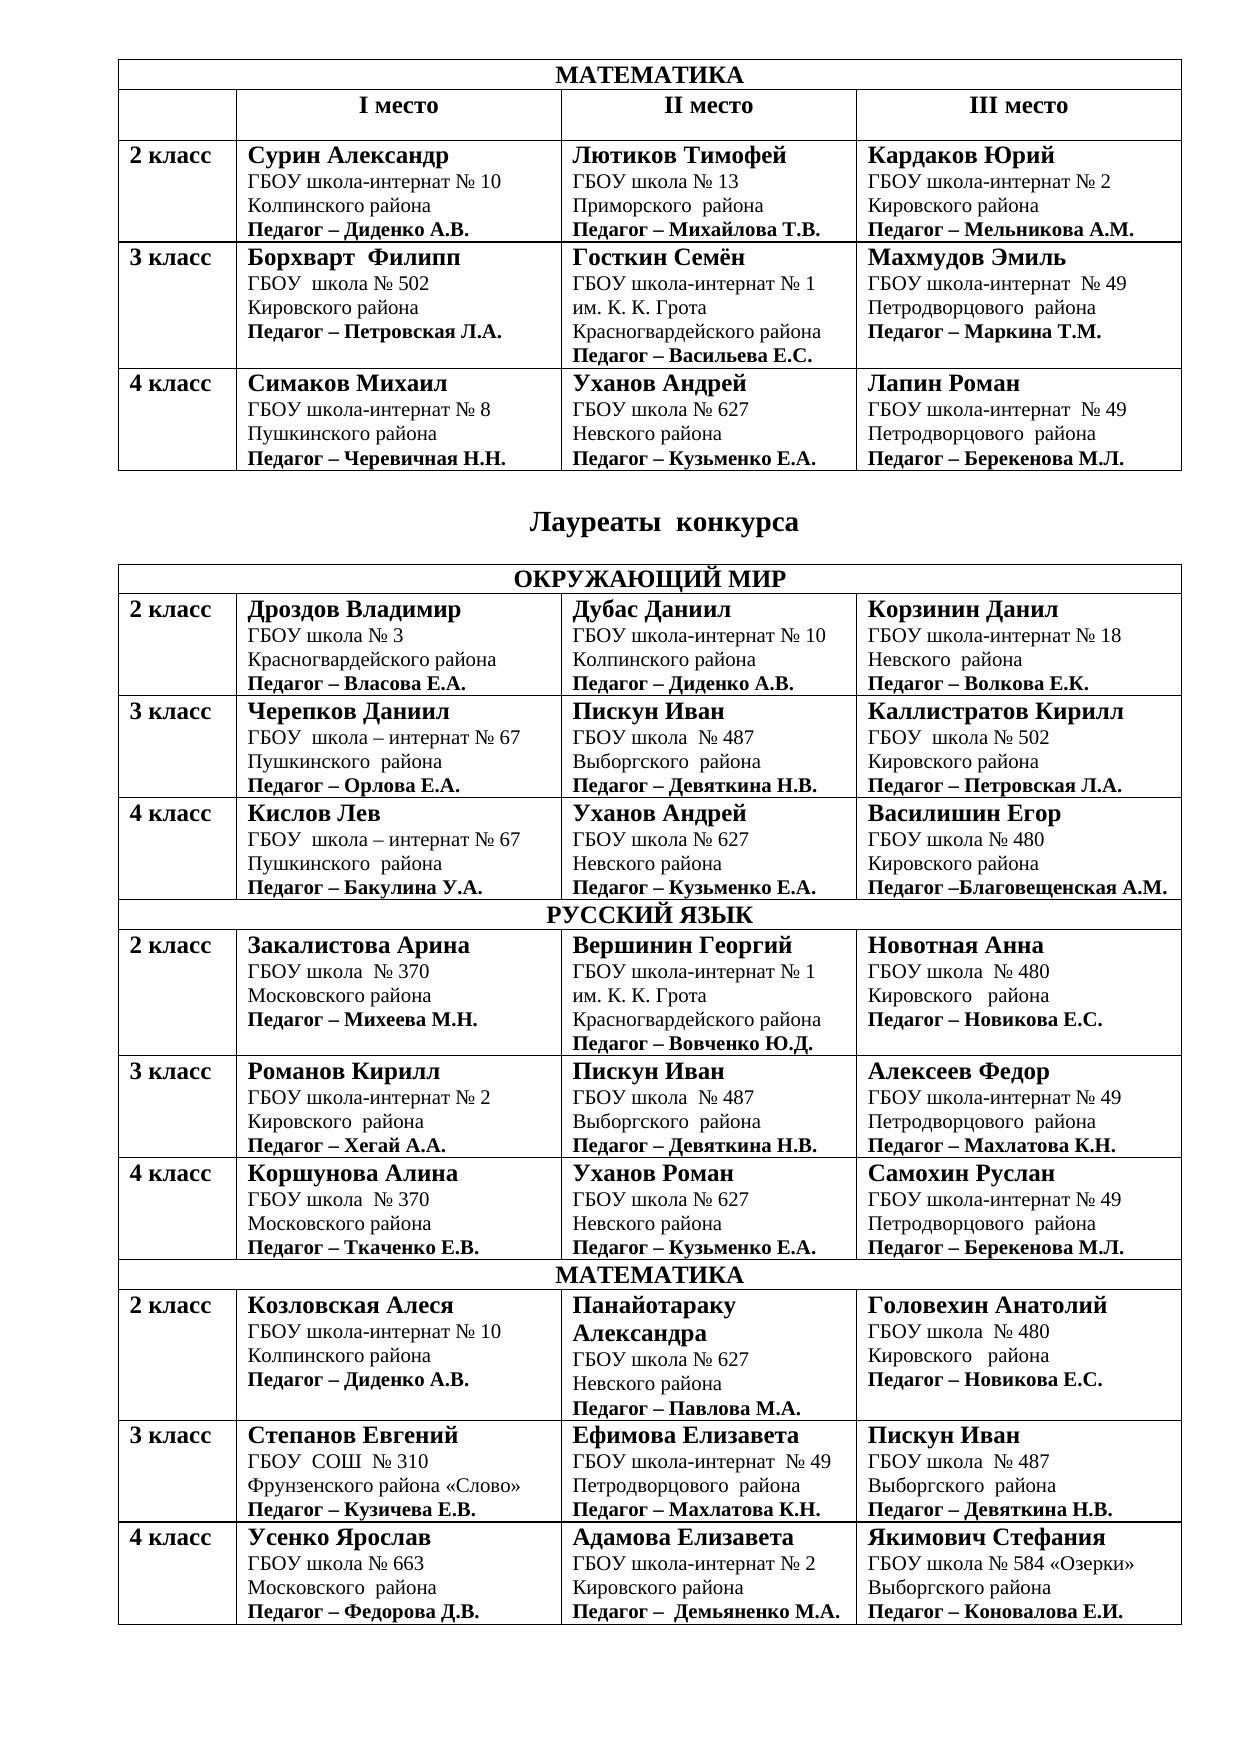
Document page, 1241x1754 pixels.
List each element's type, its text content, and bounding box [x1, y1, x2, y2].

table_cell Степанов Евгений ГБОУ СОШ № 310 Фрунзенского района «Слово» Педагог – Кузичева Е.В. [237, 1421, 561, 1521]
table_cell [119, 90, 236, 139]
table_cell Махмудов Эмиль ГБОУ школа-интернат № 49 Петродворцового района Педагог – Маркина Т.М. [857, 243, 1181, 367]
table_cell Якимович Стефания ГБОУ школа № 584 «Озерки» Выборгского района Педагог – Коновалова Е.И. [857, 1523, 1181, 1623]
table_cell 2 класс [119, 930, 236, 1055]
table_cell Алексеев Федор ГБОУ школа-интернат № 49 Петродворцового района Педагог – Махлатова К.Н. [857, 1056, 1181, 1157]
table_cell Лапин Роман ГБОУ школа-интернат № 49 Петродворцового района Педагог – Берекенова М.Л. [857, 369, 1181, 469]
table_cell Ефимова Елизавета ГБОУ школа-интернат № 49 Петродворцового района Педагог – Махлатова К.Н. [562, 1421, 856, 1521]
table_cell Симаков Михаил ГБОУ школа-интернат № 8 Пушкинского района Педагог – Черевичная Н.Н. [237, 369, 561, 469]
table_header ОКРУЖАЮЩИЙ МИР [119, 565, 1181, 593]
table_cell Дубас Даниил ГБОУ школа-интернат № 10 Колпинского района Педагог – Диденко А.В. [562, 594, 856, 695]
table_cell 4 класс [119, 369, 236, 469]
table_cell Уханов Андрей ГБОУ школа № 627 Невского района Педагог – Кузьменко Е.А. [562, 798, 856, 899]
table_cell 2 класс [119, 594, 236, 695]
table_cell 3 класс [119, 1056, 236, 1157]
table_cell 2 класс [119, 1290, 236, 1419]
table_cell Сурин Александр ГБОУ школа-интернат № 10 Колпинского района Педагог – Диденко А.В. [237, 141, 561, 241]
table_cell 3 класс [119, 696, 236, 797]
table_cell Коршунова Алина ГБОУ школа № 370 Московского района Педагог – Ткаченко Е.В. [237, 1158, 561, 1259]
table_cell Кардаков Юрий ГБОУ школа-интернат № 2 Кировского района Педагог – Мельникова А.М. [857, 141, 1181, 241]
table_cell Уханов Роман ГБОУ школа № 627 Невского района Педагог – Кузьменко Е.А. [562, 1158, 856, 1259]
table_cell Пискун Иван ГБОУ школа № 487 Выборгского района Педагог – Девяткина Н.В. [857, 1421, 1181, 1521]
table_cell 3 класс [119, 243, 236, 367]
table_cell МАТЕМАТИКА [119, 60, 1181, 89]
table_cell Усенко Ярослав ГБОУ школа № 663 Московского района Педагог – Федорова Д.В. [237, 1523, 561, 1623]
table_cell 4 класс [119, 1523, 236, 1623]
table_cell МАТЕМАТИКА [119, 1260, 1181, 1289]
table_cell II место [562, 90, 856, 139]
table_cell Самохин Руслан ГБОУ школа-интернат № 49 Петродворцового района Педагог – Берекенова М.Л. [857, 1158, 1181, 1259]
table_cell РУССКИЙ ЯЗЫК [119, 900, 1181, 929]
table_cell 4 класс [119, 798, 236, 899]
table_cell I место [237, 90, 561, 139]
table_cell Василишин Егор ГБОУ школа № 480 Кировского района Педагог –Благовещенская А.М. [857, 798, 1181, 899]
text Лауреаты конкурса [177, 504, 1152, 538]
table_cell Дроздов Владимир ГБОУ школа № 3 Красногвардейского района Педагог – Власова Е.А. [237, 594, 561, 695]
table_cell Черепков Даниил ГБОУ школа – интернат № 67 Пушкинского района Педагог – Орлова Е.А. [237, 696, 561, 797]
table_cell Борхварт Филипп ГБОУ школа № 502 Кировского района Педагог – Петровская Л.А. [237, 243, 561, 367]
table_cell Госткин Семён ГБОУ школа-интернат № 1 им. К. К. Грота Красногвардейского района Педагог – Васильева Е.С. [562, 243, 856, 367]
table_cell Уханов Андрей ГБОУ школа № 627 Невского района Педагог – Кузьменко Е.А. [562, 369, 856, 469]
table_cell Вершинин Георгий ГБОУ школа-интернат № 1 им. К. К. Грота Красногвардейского района Педагог – Вовченко Ю.Д. [562, 930, 856, 1055]
table_cell III место [857, 90, 1181, 139]
table_cell Пискун Иван ГБОУ школа № 487 Выборгского района Педагог – Девяткина Н.В. [562, 1056, 856, 1157]
table_cell Кислов Лев ГБОУ школа – интернат № 67 Пушкинского района Педагог – Бакулина У.А. [237, 798, 561, 899]
table_cell Корзинин Данил ГБОУ школа-интернат № 18 Невского района Педагог – Волкова Е.К. [857, 594, 1181, 695]
table_cell Каллистратов Кирилл ГБОУ школа № 502 Кировского района Педагог – Петровская Л.А. [857, 696, 1181, 797]
table_cell Пискун Иван ГБОУ школа № 487 Выборгского района Педагог – Девяткина Н.В. [562, 696, 856, 797]
table_cell Панайотараку Александра ГБОУ школа № 627 Невского района Педагог – Павлова М.А. [562, 1290, 856, 1419]
table_cell Закалистова Арина ГБОУ школа № 370 Московского района Педагог – Михеева М.Н. [237, 930, 561, 1055]
table_cell Адамова Елизавета ГБОУ школа-интернат № 2 Кировского района Педагог – Демьяненко М.А. [562, 1523, 856, 1623]
table_cell Лютиков Тимофей ГБОУ школа № 13 Приморского района Педагог – Михайлова Т.В. [562, 141, 856, 241]
table_cell Новотная Анна ГБОУ школа № 480 Кировского района Педагог – Новикова Е.С. [857, 930, 1181, 1055]
table_cell 2 класс [119, 141, 236, 241]
table_cell Головехин Анатолий ГБОУ школа № 480 Кировского района Педагог – Новикова Е.С. [857, 1290, 1181, 1419]
table_cell Козловская Алеся ГБОУ школа-интернат № 10 Колпинского района Педагог – Диденко А.В. [237, 1290, 561, 1419]
table_cell 3 класс [119, 1421, 236, 1521]
table_cell Романов Кирилл ГБОУ школа-интернат № 2 Кировского района Педагог – Хегай А.А. [237, 1056, 561, 1157]
table_cell 4 класс [119, 1158, 236, 1259]
